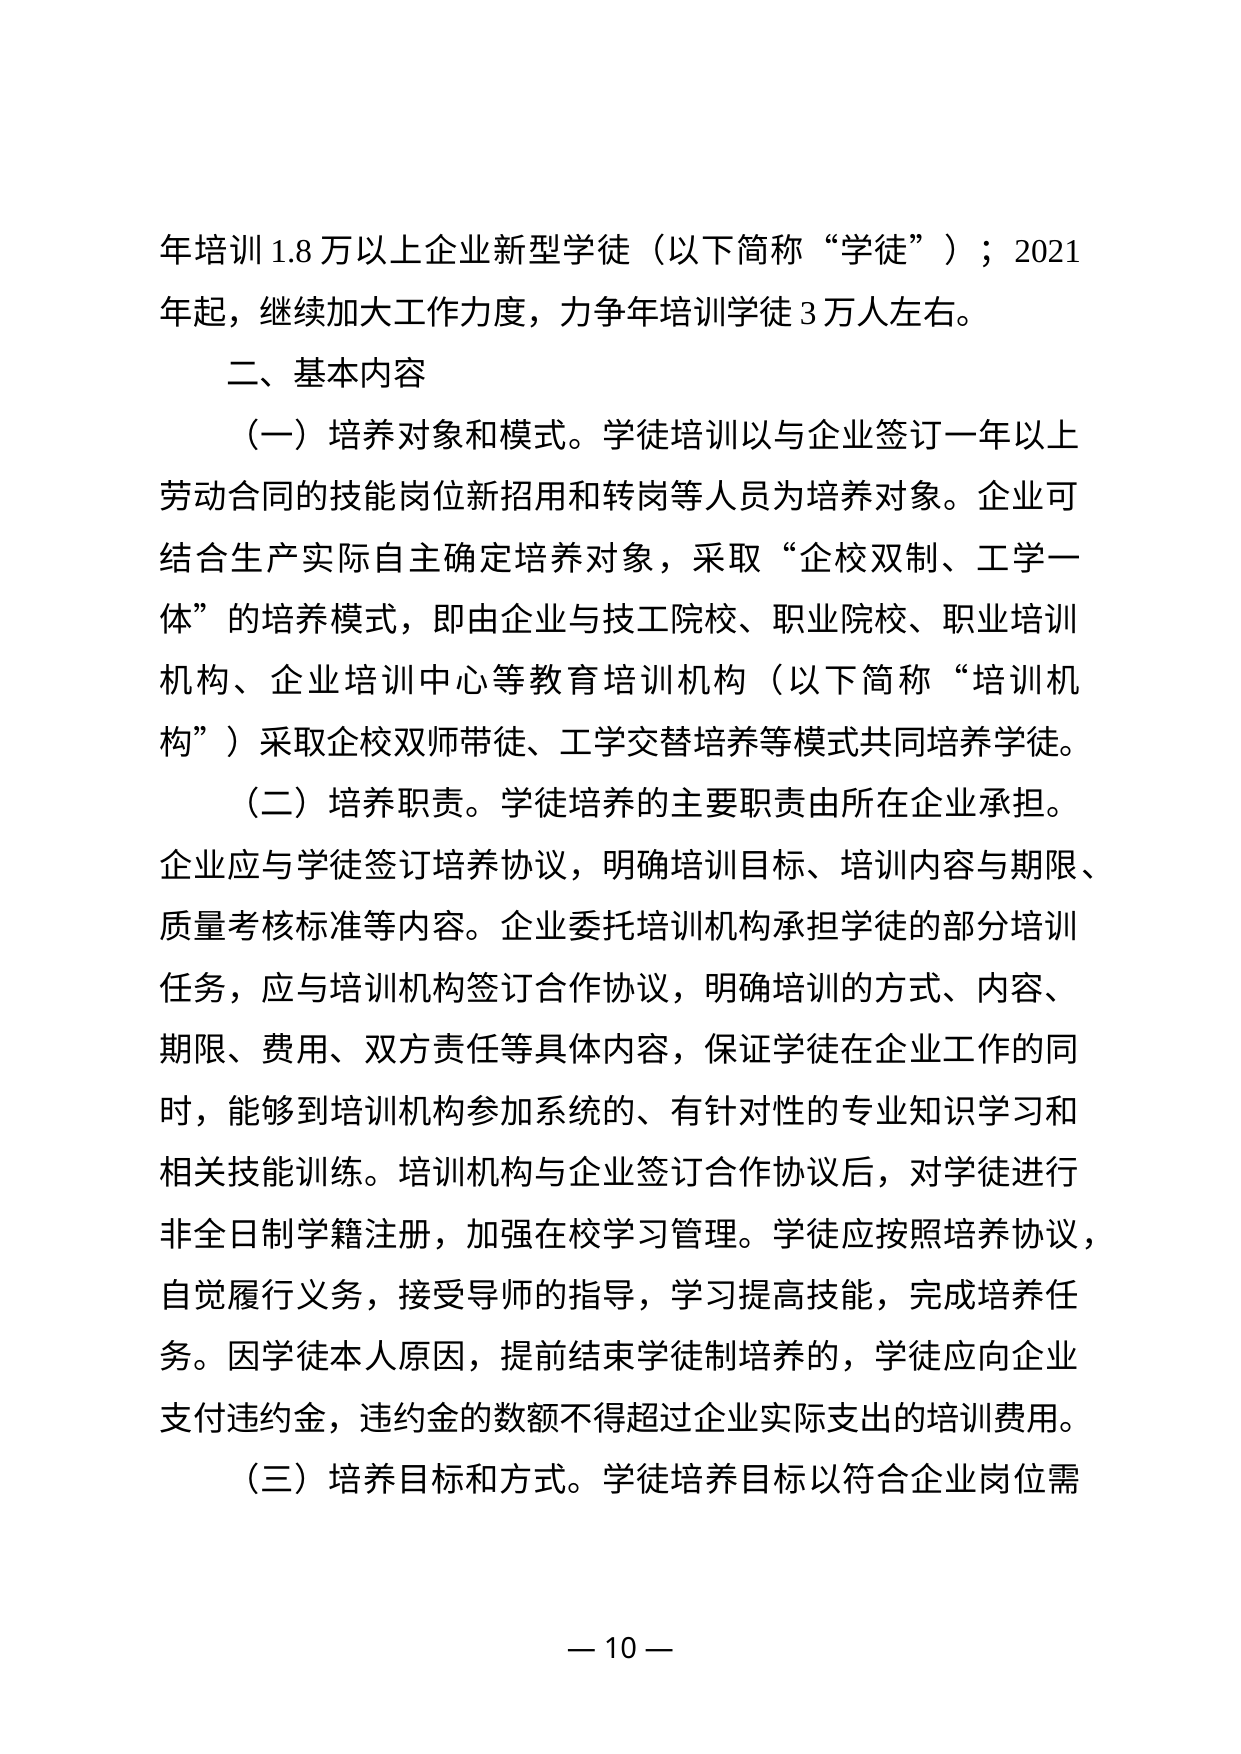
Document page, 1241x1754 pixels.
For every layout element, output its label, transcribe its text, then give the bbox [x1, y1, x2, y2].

text （二）培养职责。学徒培养的主要职责由所在企业承担。企业应与学徒签订培养协议，明确培训目标、培训内容与期限、质量考核标准等内容。企业委托培训机构承担学徒的部分培训任务，应与培训机构签订合作协议，明确培训的方式、内容、期限、费用、双方责任等具体内容，保证学徒在企业工作的同时，能够到培训机构参加系统的、有针对性的专业知识学习和相关技能训练。培训机构与企业签订合作协议后，对学徒进行非全日制学籍注册，加强在校学习管理。学徒应按照培养协议，自觉履行义务，接受导师的指导，学习提高技能，完成培养任务。因学徒本人原因，提前结束学徒制培养的，学徒应向企业支付违约金，违约金的数额不得超过企业实际支出的培训费用。 [159, 764, 1081, 1440]
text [159, 211, 1081, 334]
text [159, 1440, 1081, 1501]
text 二、基本内容 [159, 334, 1081, 395]
text （一）培养对象和模式。学徒培训以与企业签订一年以上劳动合同的技能岗位新招用和转岗等人员为培养对象。企业可结合生产实际自主确定培养对象，采取“企校双制、工学一体”的培养模式，即由企业与技工院校、职业院校、职业培训机构、企业培训中心等教育培训机构（以下简称“培训机构”）采取企校双师带徒、工学交替培养等模式共同培养学徒。 [159, 395, 1081, 764]
